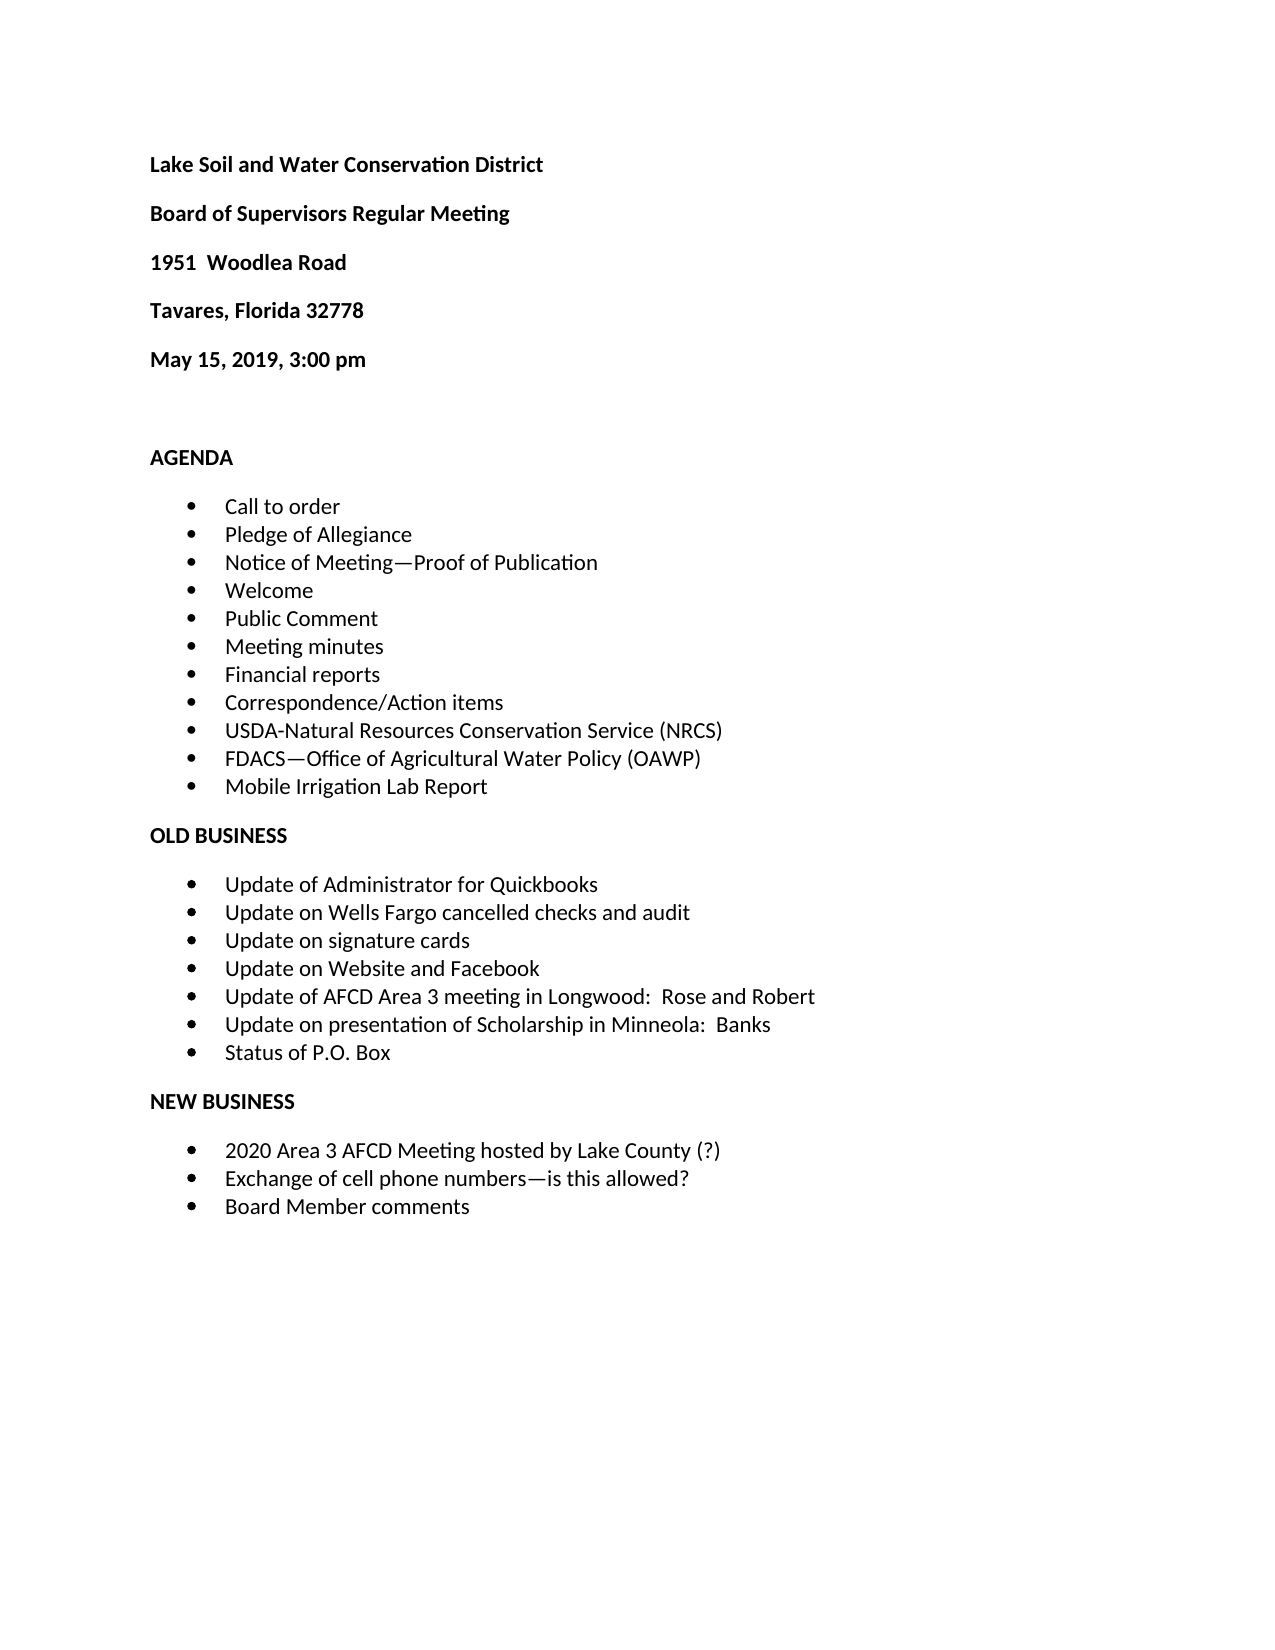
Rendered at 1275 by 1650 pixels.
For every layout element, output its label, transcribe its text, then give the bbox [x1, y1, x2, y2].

list Correspondence/Action items [187, 688, 1125, 716]
list Update on Wells Fargo cancelled checks and audit [187, 898, 1125, 926]
text AGENDA [150, 443, 1125, 471]
list Exchange of cell phone numbers—is this allowed? [187, 1164, 1125, 1192]
list Public Comment [187, 604, 1125, 632]
list Board Member comments [187, 1192, 1125, 1220]
list Notice of Meeting—Proof of Publication [187, 548, 1125, 576]
list Update of AFCD Area 3 meeting in Longwood: Rose and Robert [187, 982, 1125, 1010]
list Welcome [187, 576, 1125, 604]
list Update on Website and Facebook [187, 954, 1125, 982]
text Lake Soil and Water Conservation District [150, 150, 1125, 178]
list Mobile Irrigation Lab Report [187, 772, 1125, 800]
text May 15, 2019, 3:00 pm [150, 345, 1125, 373]
text 1951 Woodlea Road [150, 248, 1125, 276]
list Financial reports [187, 660, 1125, 688]
list Status of P.O. Box [187, 1038, 1125, 1066]
list Update of Administrator for Quickbooks [187, 870, 1125, 898]
list 2020 Area 3 AFCD Meeting hosted by Lake County (?) [187, 1136, 1125, 1164]
text NEW BUSINESS [150, 1087, 1125, 1115]
list Update on signature cards [187, 926, 1125, 954]
list FDACS—Office of Agricultural Water Policy (OAWP) [187, 744, 1125, 772]
list Call to order [187, 492, 1125, 520]
list Pledge of Allegiance [187, 520, 1125, 548]
text OLD BUSINESS [150, 821, 1125, 849]
text Board of Supervisors Regular Meeting [150, 199, 1125, 227]
list Update on presentation of Scholarship in Minneola: Banks [187, 1010, 1125, 1038]
list USDA-Natural Resources Conservation Service (NRCS) [187, 716, 1125, 744]
list Meeting minutes [187, 632, 1125, 660]
text Tavares, Florida 32778 [150, 297, 1125, 324]
